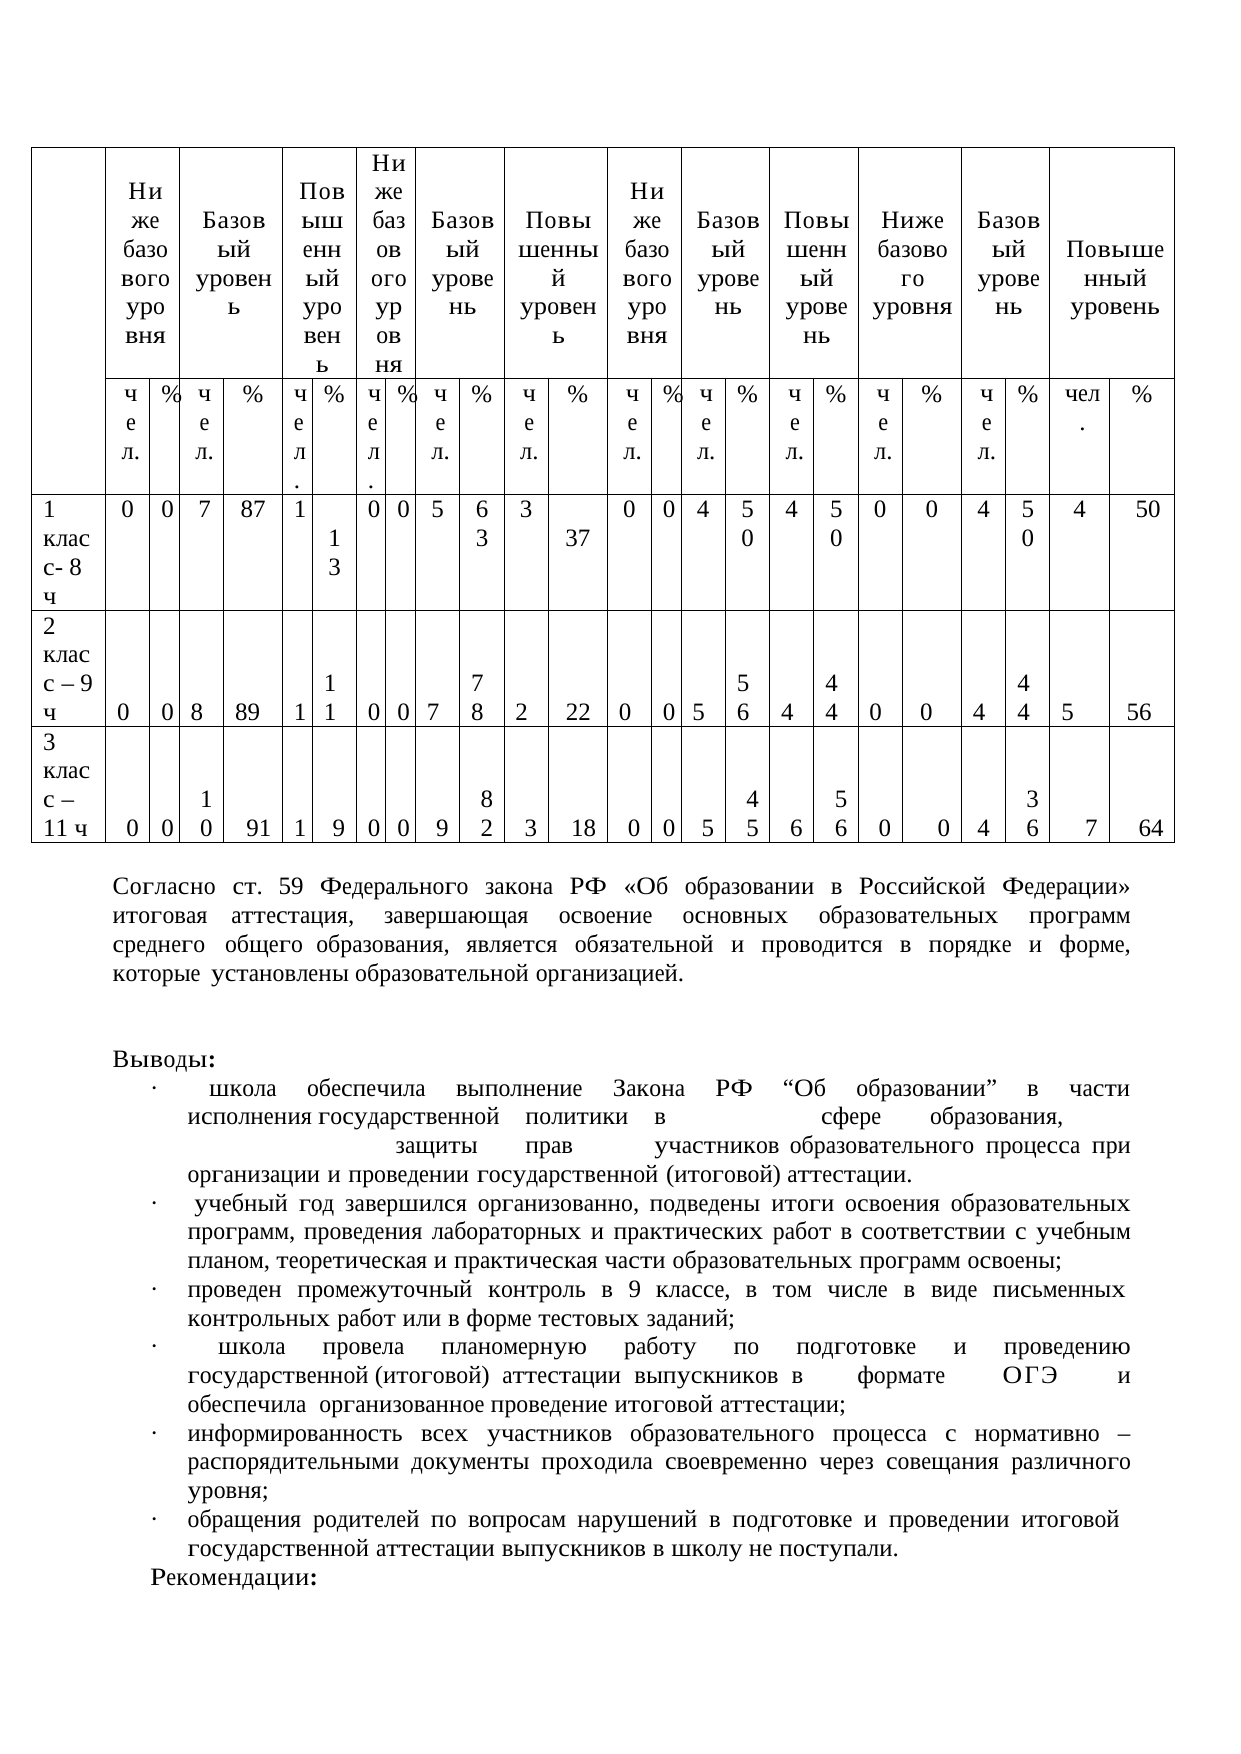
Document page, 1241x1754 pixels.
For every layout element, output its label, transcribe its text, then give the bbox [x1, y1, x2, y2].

table_cell 3 [505, 727, 548, 842]
table_cell ч е л. [106, 379, 149, 494]
table_cell 3 6 [1006, 727, 1049, 842]
table_cell 4 5 [726, 727, 769, 842]
table_cell 5 0 [726, 495, 769, 610]
table_cell 37 [549, 495, 607, 610]
table_cell ч е л. [416, 379, 459, 494]
table_cell 0 [608, 611, 651, 726]
table_cell 0 [106, 611, 149, 726]
table_cell 5 0 [1006, 495, 1049, 610]
table_cell 4 4 [814, 611, 858, 726]
table_cell ч е л. [859, 379, 902, 494]
table_cell 0 [652, 611, 681, 726]
table_cell ч е л . [357, 379, 385, 494]
table_cell 22 [549, 611, 607, 726]
table_cell ч е л. [608, 379, 651, 494]
table_cell % [150, 379, 179, 494]
table_cell % [460, 379, 504, 494]
table_cell 0 [859, 611, 902, 726]
table_cell 18 [549, 727, 607, 842]
table_cell 8 [180, 611, 223, 726]
text Выводы: [112, 1044, 1178, 1073]
table_cell 1 1 [313, 611, 356, 726]
table_cell 1 клас с- 8 ч [32, 495, 105, 610]
text · учебный год завершился организованно, подведены итоги освоения образовательных программ, проведения лабораторных и практических работ в соответствии с учебным планом, теоретическая и практическая части образовательных программ освоены; [150, 1188, 1131, 1274]
table_header [32, 148, 105, 494]
table_cell 3 клас с – 11 ч [32, 727, 105, 842]
table_cell % [224, 379, 282, 494]
table_header Базов ый урове нь [962, 148, 1049, 378]
table_cell 6 3 [460, 495, 504, 610]
table_cell % [652, 379, 681, 494]
table_cell ч е л. [682, 379, 725, 494]
table_cell 5 6 [814, 727, 858, 842]
table_cell 0 [106, 495, 149, 610]
table_cell 7 8 [460, 611, 504, 726]
table_cell 0 [859, 495, 902, 610]
table_cell 0 [903, 611, 961, 726]
table_cell % [386, 379, 415, 494]
table_cell 2 [505, 611, 548, 726]
text Согласно ст. 59 Федерального закона РФ «Об образовании в Российской Федерации» итоговая аттестация, завершающая освоение основных образовательных программ среднего общего образования, является обязательной и проводится в порядке и форме, которые установлены образовательной организацией. [112, 871, 1131, 986]
table_cell 2 клас с – 9 ч [32, 611, 105, 726]
table_cell 0 [106, 727, 149, 842]
table_cell ч е л. [770, 379, 813, 494]
table_header Базов ый урове нь [682, 148, 769, 378]
text · проведен промежуточный контроль в 9 классе, в том числе в виде письменных контрольных работ или в форме тестовых заданий; [150, 1274, 1135, 1331]
table_cell 4 4 [1006, 611, 1049, 726]
table_cell ч е л. [962, 379, 1005, 494]
table_header Ни же баз ов ого ур ов ня [357, 148, 415, 378]
table_cell 5 [682, 611, 725, 726]
table_header Базов ый уровен ь [180, 148, 282, 378]
table_cell 4 [962, 727, 1005, 842]
table_cell 0 [903, 727, 961, 842]
table_cell 6 [770, 727, 813, 842]
table_cell 0 [150, 495, 179, 610]
table_cell 1 3 [313, 495, 356, 610]
table_header Повы шенн ый урове нь [770, 148, 858, 378]
table_cell 0 [386, 611, 415, 726]
table_cell 5 [682, 727, 725, 842]
table_cell 9 [416, 727, 459, 842]
table_cell 0 [357, 611, 385, 726]
table_cell ч е л. [505, 379, 548, 494]
table_cell 4 [962, 611, 1005, 726]
table_cell % [1110, 379, 1174, 494]
table_cell 0 [150, 611, 179, 726]
table_cell 89 [224, 611, 282, 726]
table_cell 0 [150, 727, 179, 842]
text · обращения родителей по вопросам нарушений в подготовке и проведении итоговой государственной аттестации выпускников в школу не поступали. [150, 1504, 1135, 1561]
table_cell 5 [1050, 611, 1109, 726]
table_cell 56 [1110, 611, 1174, 726]
text · школа обеспечила выполнение Закона РФ “Об образовании” в части исполнения государственной политики в сфере образования, защиты прав участников образовательного процесса при организации и проведении государственной (итоговой) аттестации. [150, 1073, 1131, 1188]
table_cell 1 [283, 611, 312, 726]
table_cell 9 [313, 727, 356, 842]
table_cell 4 [682, 495, 725, 610]
table_cell 87 [224, 495, 282, 610]
table_cell 0 [652, 727, 681, 842]
table_header Повыше нный уровень [1050, 148, 1174, 378]
table_cell % [903, 379, 961, 494]
table_header Пов ыш енн ый уро вен ь [283, 148, 356, 378]
table_cell 3 [505, 495, 548, 610]
table_cell 8 2 [460, 727, 504, 842]
table_cell 1 [283, 495, 312, 610]
text · информированность всех участников образовательного процесса с нормативно – распорядительными документы проходила своевременно через совещания различного уровня; [150, 1418, 1131, 1504]
table_cell 7 [416, 611, 459, 726]
table_cell 4 [1050, 495, 1109, 610]
table_cell 1 [283, 727, 312, 842]
table_cell 7 [180, 495, 223, 610]
table_cell 0 [608, 727, 651, 842]
table_cell % [814, 379, 858, 494]
table_cell 64 [1110, 727, 1174, 842]
table_cell 7 [1050, 727, 1109, 842]
table_cell 0 [859, 727, 902, 842]
table_header Ниже базово го уровня [859, 148, 961, 378]
table_cell 0 [386, 495, 415, 610]
table_cell ч е л. [180, 379, 223, 494]
table_cell 50 [1110, 495, 1174, 610]
table_cell ч е л . [283, 379, 312, 494]
table_cell 0 [903, 495, 961, 610]
table_cell 4 [770, 611, 813, 726]
table_cell 0 [652, 495, 681, 610]
table_header Повы шенны й уровен ь [505, 148, 607, 378]
table_cell % [313, 379, 356, 494]
table_cell 0 [386, 727, 415, 842]
table_cell 1 0 [180, 727, 223, 842]
text Рекомендации: [150, 1562, 1178, 1591]
table_cell % [726, 379, 769, 494]
table_cell 0 [357, 495, 385, 610]
text · школа провела планомерную работу по подготовке и проведению государственной (итоговой) аттестации выпускников в формате ОГЭ и обеспечила организованное проведение итоговой аттестации; [150, 1331, 1131, 1418]
table_header Ни же базо вого уро вня [106, 148, 179, 378]
table_cell 91 [224, 727, 282, 842]
table_cell чел . [1050, 379, 1109, 494]
table_cell 0 [357, 727, 385, 842]
table_cell 5 [416, 495, 459, 610]
table_cell 5 0 [814, 495, 858, 610]
table_cell 4 [962, 495, 1005, 610]
table_cell 0 [608, 495, 651, 610]
table_header Ни же базо вого уро вня [608, 148, 681, 378]
table_cell % [549, 379, 607, 494]
table_cell 4 [770, 495, 813, 610]
table_cell 5 6 [726, 611, 769, 726]
table_cell % [1006, 379, 1049, 494]
table_header Базов ый урове нь [416, 148, 504, 378]
